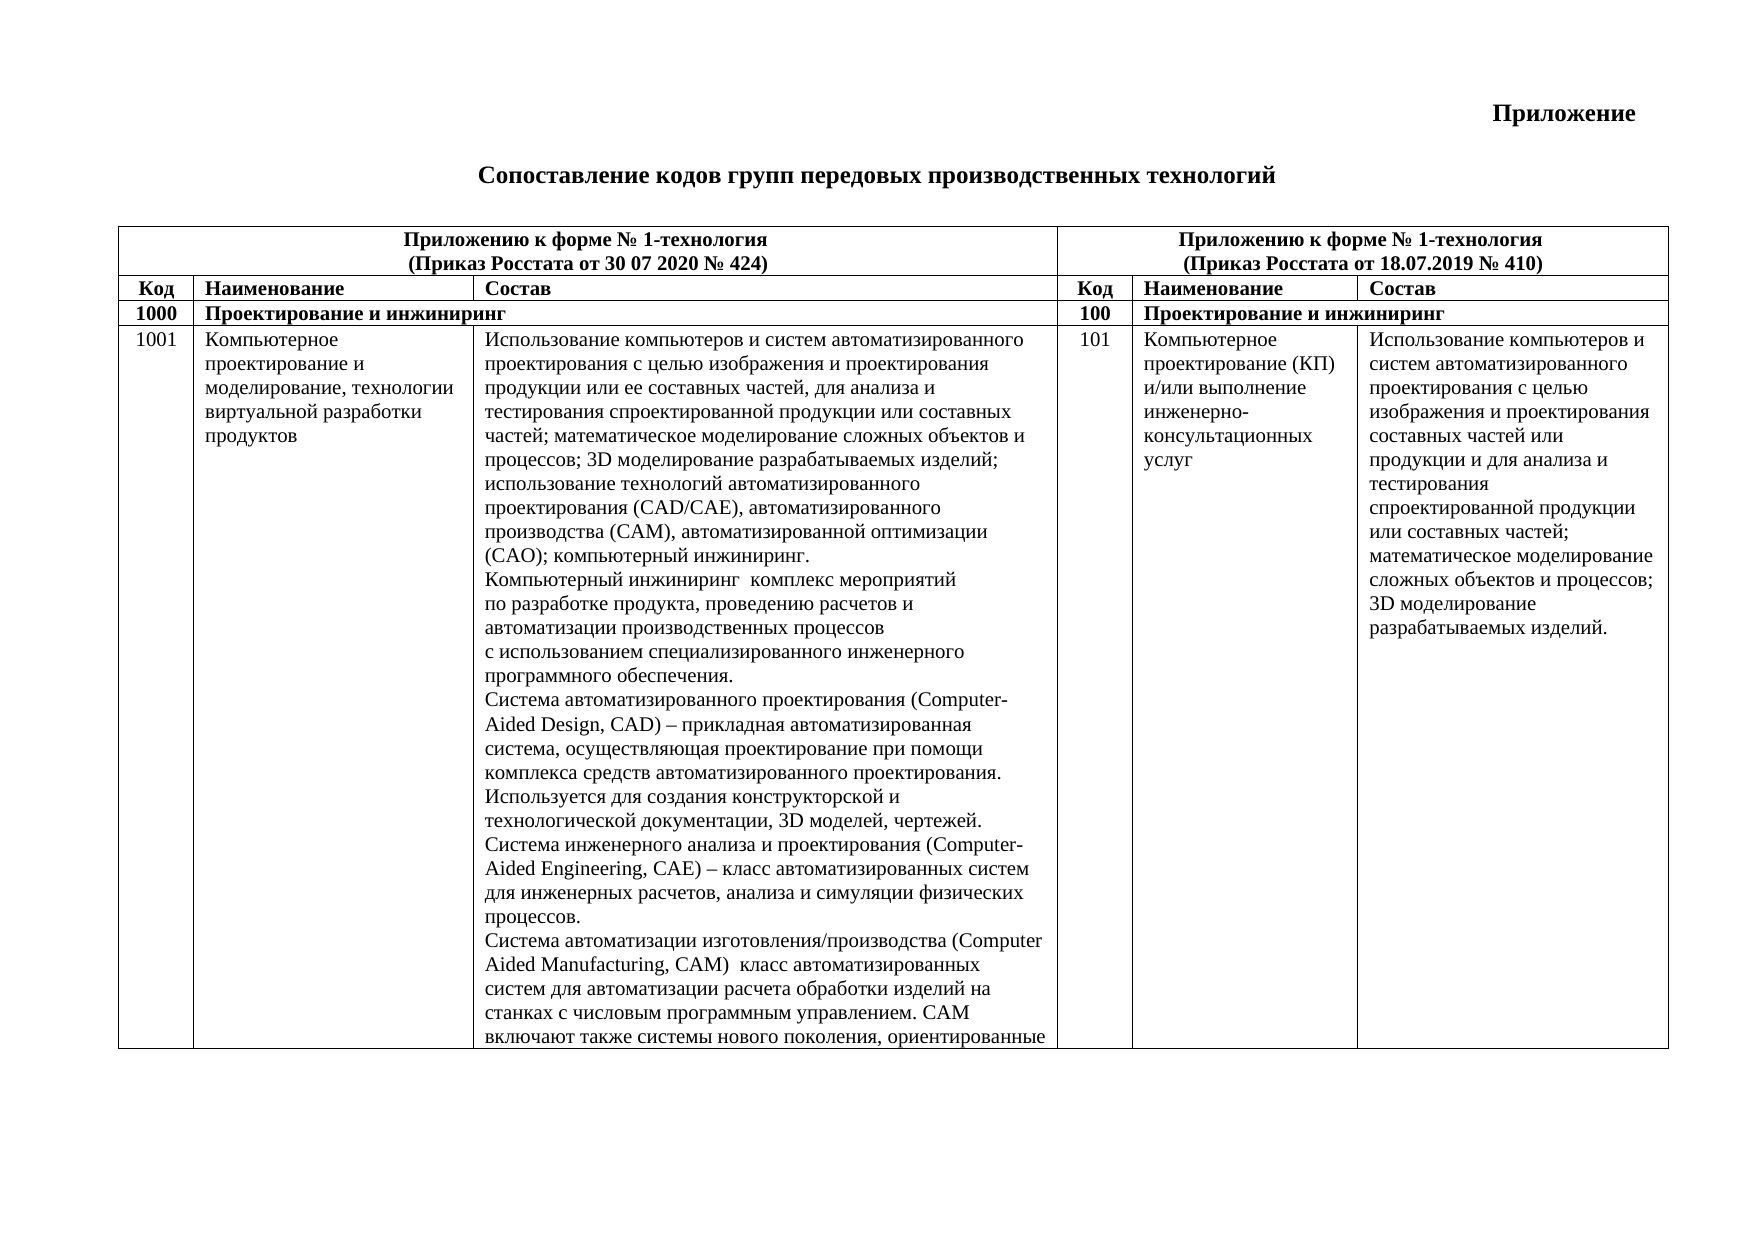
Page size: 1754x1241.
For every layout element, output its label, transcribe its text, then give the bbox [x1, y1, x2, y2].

table_cell Проектирование и инжиниринг [194, 301, 1057, 325]
table_cell Код [1058, 276, 1132, 300]
table_header Приложению к форме № 1-технология (Приказ Росстата от 18.07.2019 № 410) [1058, 227, 1668, 275]
table_cell Компьютерное проектирование и моделирование, технологии виртуальной разработки продуктов [194, 326, 473, 1048]
text Приложение [118, 101, 1636, 126]
table_cell Состав [474, 276, 1057, 300]
table_cell 1000 [119, 301, 193, 325]
table_cell 1001 [119, 326, 193, 1048]
table_cell Наименование [194, 276, 473, 300]
table_cell 101 [1058, 326, 1132, 1048]
table_cell Проектирование и инжиниринг [1133, 301, 1668, 325]
table_cell Компьютерное проектирование (КП) и/или выполнение инженерно-консультационных услуг [1133, 326, 1357, 1048]
table_cell Состав [1358, 276, 1668, 300]
table_header Приложению к форме № 1-технология (Приказ Росстата от 30 07 2020 № 424) [119, 227, 1057, 275]
table_cell Наименование [1133, 276, 1357, 300]
table_cell Код [119, 276, 193, 300]
table_cell 100 [1058, 301, 1132, 325]
text Сопоставление кодов групп передовых производственных технологий [118, 163, 1636, 188]
